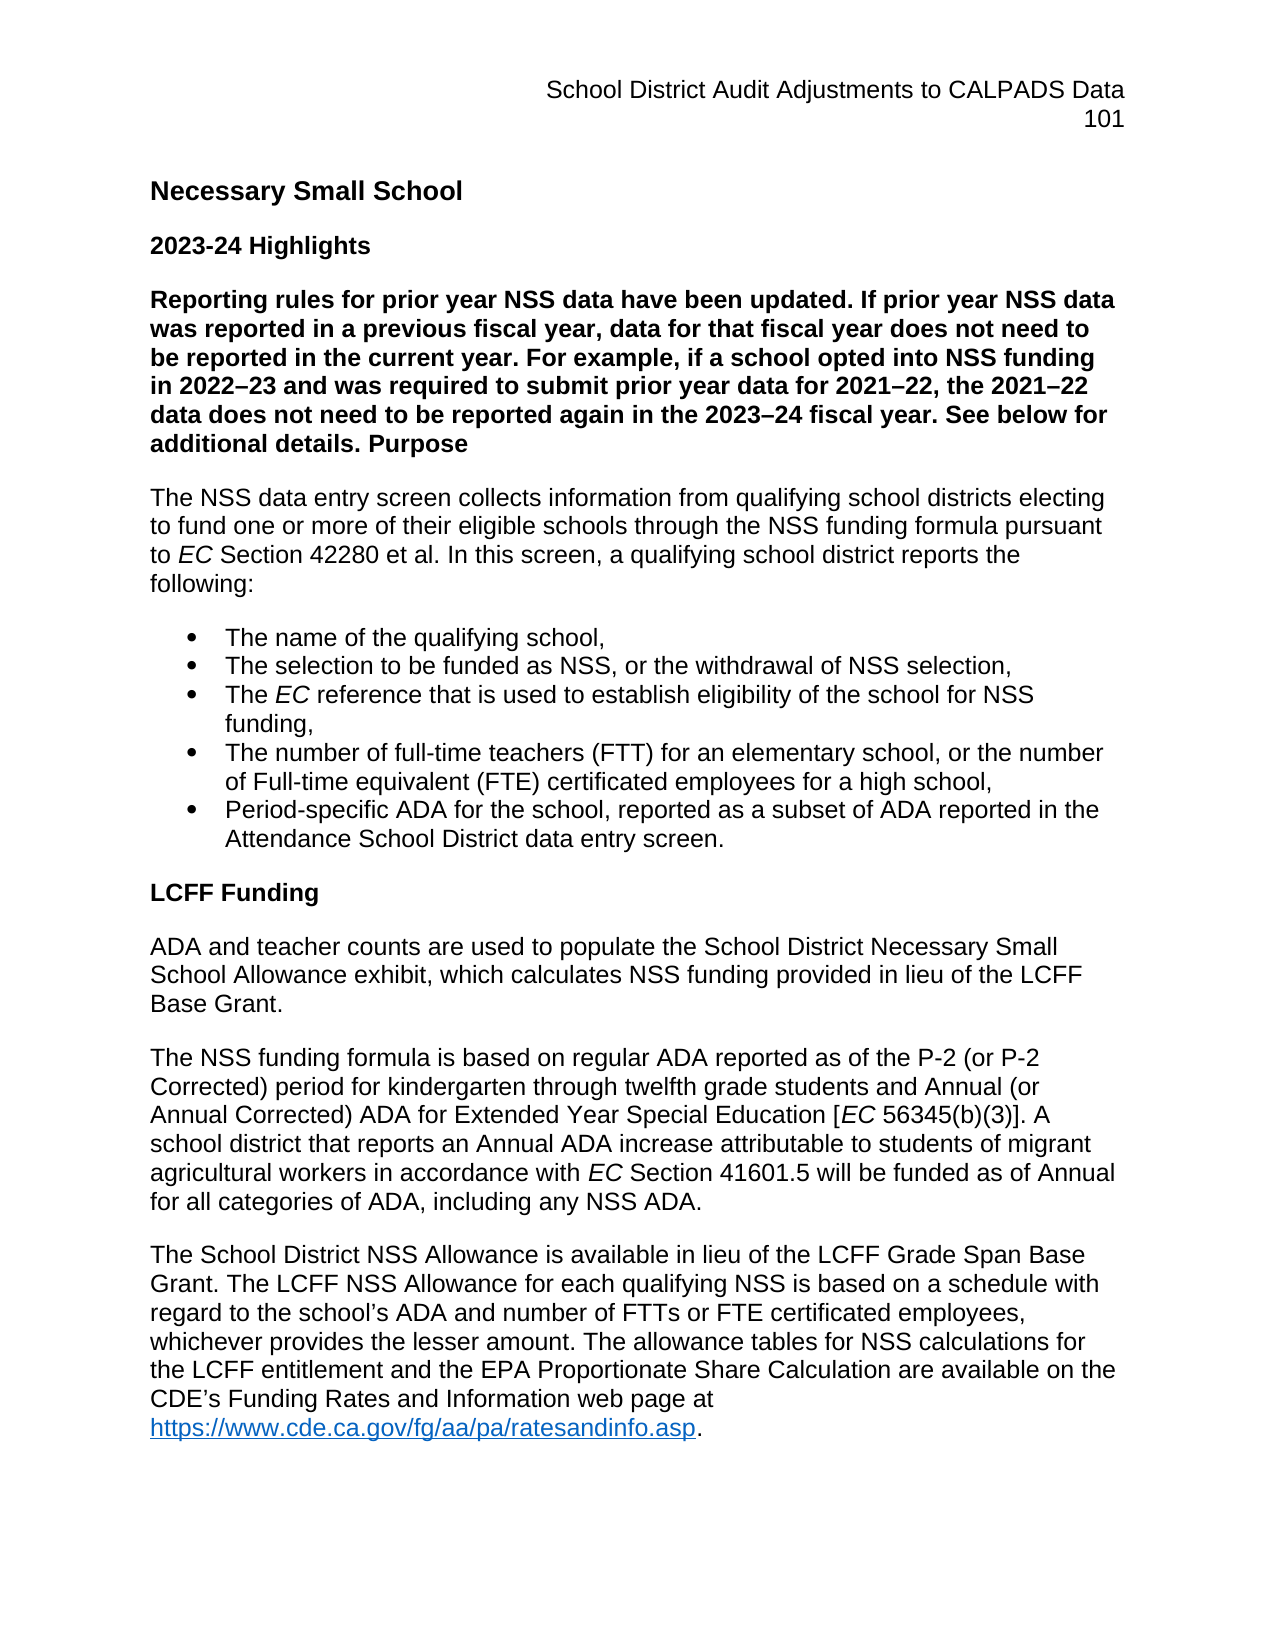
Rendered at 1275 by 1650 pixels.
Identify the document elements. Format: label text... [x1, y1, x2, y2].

list The EC reference that is used to establish eligibility of the school for NSS funding, [187, 680, 1125, 738]
text ADA and teacher counts are used to populate the School District Necessary Small School Allowance exhibit, which calculates NSS funding provided in lieu of the LCFF Base Grant. [150, 932, 1125, 1018]
list The number of full-time teachers (FTT) for an elementary school, or the number of Full-time equivalent (FTE) certificated employees for a high school, [187, 738, 1125, 795]
subtitle Reporting rules for prior year NSS data have been updated. If prior year NSS data was reported in a previous fiscal year, data for that fiscal year does not need to be reported in the current year. For example, if a school opted into NSS funding in 2022–23 and was required to submit prior year data for 2021–22, the 2021–22 data does not need to be reported again in the 2023–24 fiscal year. See below for additional details. Purpose [150, 285, 1125, 457]
subtitle 2023-24 Highlights [150, 231, 1125, 260]
text The NSS data entry screen collects information from qualifying school districts electing to fund one or more of their eligible schools through the NSS funding formula pursuant to EC Section 42280 et al. In this screen, a qualifying school district reports the following: [150, 482, 1125, 597]
list The selection to be funded as NSS, or the withdrawal of NSS selection, [187, 651, 1125, 680]
list Period-specific ADA for the school, reported as a subset of ADA reported in the Attendance School District data entry screen. [187, 795, 1125, 853]
text The NSS funding formula is based on regular ADA reported as of the P-2 (or P-2 Corrected) period for kindergarten through twelfth grade students and Annual (or Annual Corrected) ADA for Extended Year Special Education [EC 56345(b)(3)]. A school district that reports an Annual ADA increase attributable to students of migrant agricultural workers in accordance with EC Section 41601.5 will be funded as of Annual for all categories of ADA, including any NSS ADA. [150, 1043, 1125, 1216]
subtitle Necessary Small School [150, 175, 1125, 206]
list The name of the qualifying school, [187, 622, 1125, 651]
text The School District NSS Allowance is available in lieu of the LCFF Grade Span Base Grant. The LCFF NSS Allowance for each qualifying NSS is based on a schedule with regard to the school’s ADA and number of FTTs or FTE certificated employees, whichever provides the lesser amount. The allowance tables for NSS calculations for the LCFF entitlement and the EPA Proportionate Share Calculation are available on the CDE’s Funding Rates and Information web page at https://www.cde.ca.gov/fg/aa/pa/ratesandinfo.asp. [150, 1241, 1125, 1442]
subtitle LCFF Funding [150, 878, 1125, 907]
